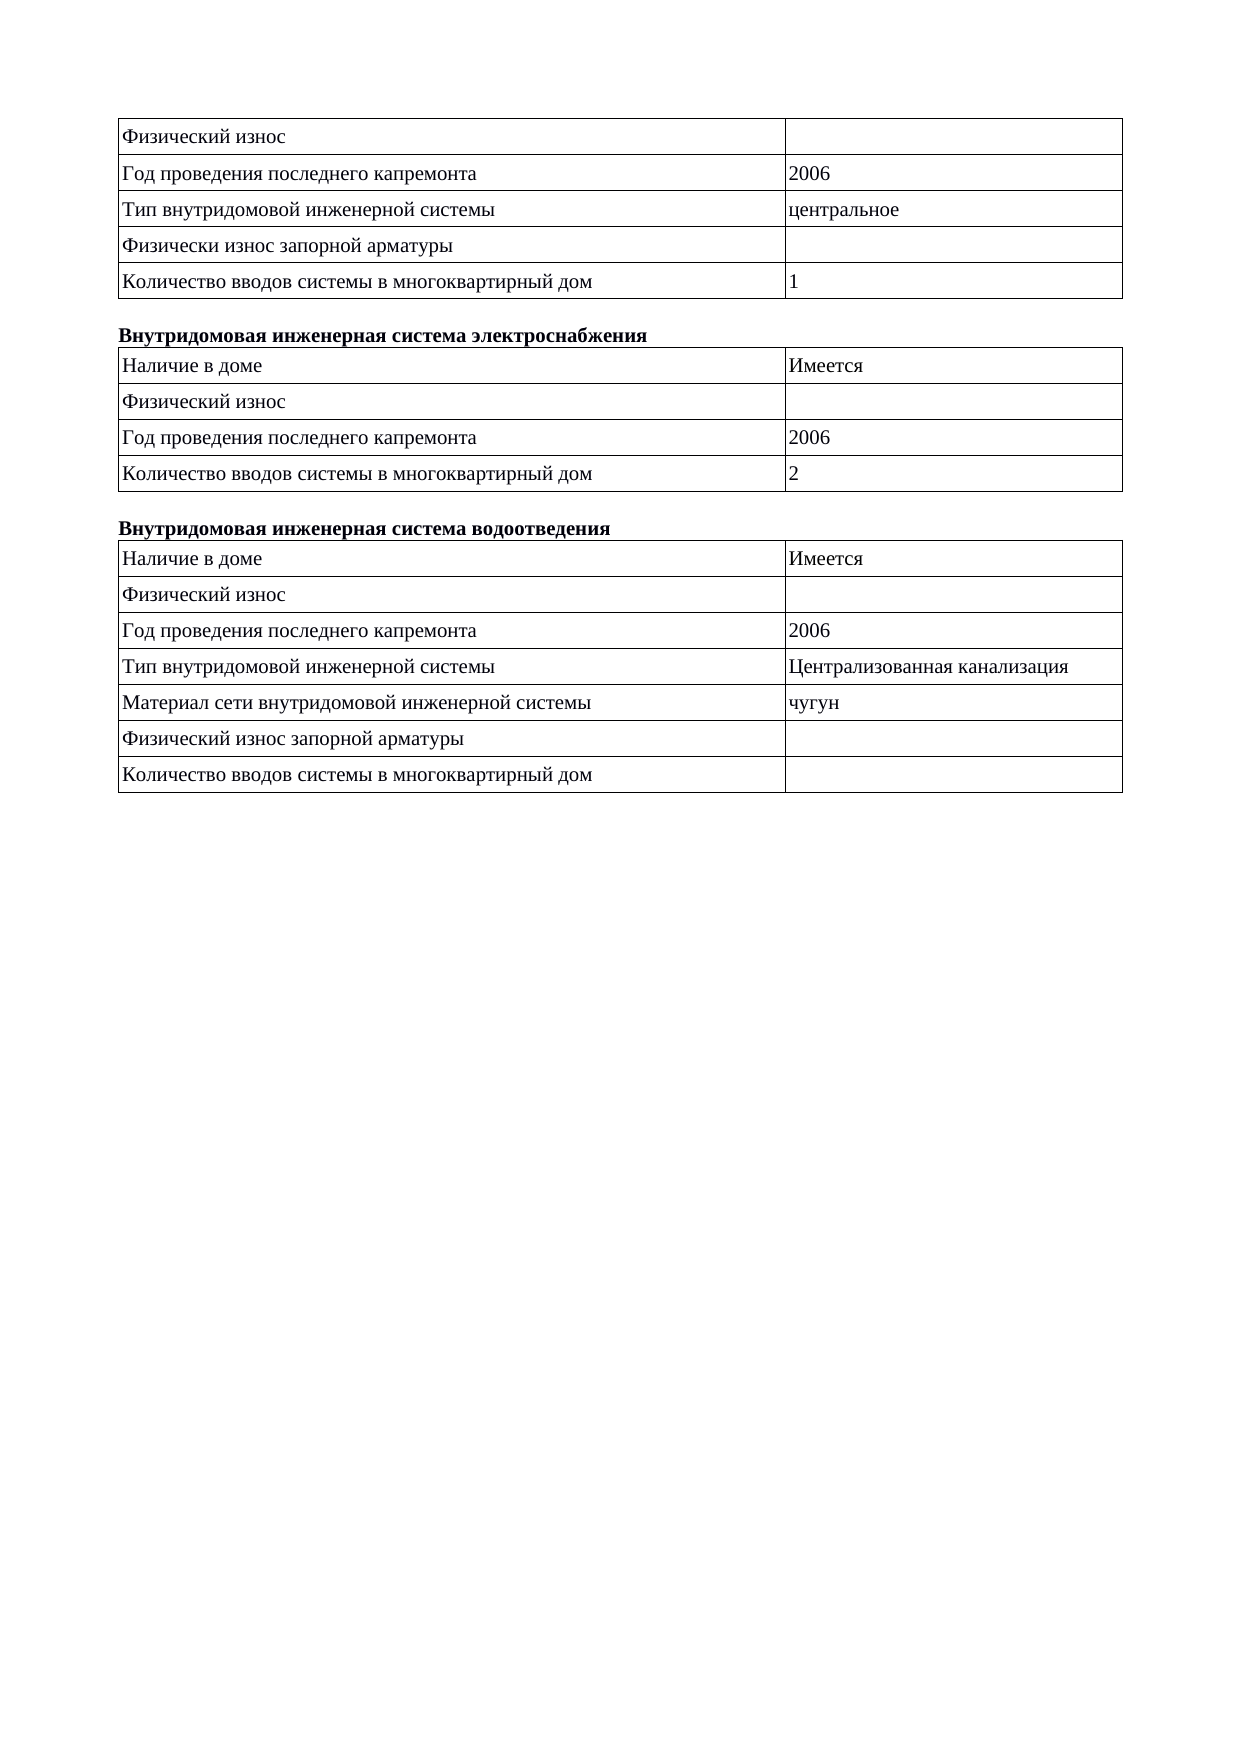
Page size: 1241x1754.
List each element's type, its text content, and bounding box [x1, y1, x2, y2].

table_cell Централизованная канализация [786, 649, 1122, 684]
table_cell Количество вводов системы в многоквартирный дом [119, 757, 785, 792]
table_cell [786, 721, 1122, 756]
table_header Имеется [786, 348, 1122, 383]
table_cell 2006 [786, 155, 1122, 190]
table_cell Физический износ [119, 577, 785, 612]
table_cell [786, 757, 1122, 792]
table_cell чугун [786, 685, 1122, 720]
table_cell 2006 [786, 420, 1122, 455]
table_header Наличие в доме [119, 348, 785, 383]
text Внутридомовая инженерная система водоотведения [118, 516, 1122, 540]
table_cell Год проведения последнего капремонта [119, 613, 785, 648]
table_cell Физический износ [119, 119, 785, 154]
table_cell 2006 [786, 613, 1122, 648]
table_cell Количество вводов системы в многоквартирный дом [119, 263, 785, 298]
table_cell Год проведения последнего капремонта [119, 155, 785, 190]
table_cell Физически износ запорной арматуры [119, 227, 785, 262]
table_header Наличие в доме [119, 541, 785, 576]
table_cell [786, 227, 1122, 262]
table_cell Тип внутридомовой инженерной системы [119, 649, 785, 684]
table_cell Количество вводов системы в многоквартирный дом [119, 456, 785, 491]
table_cell [786, 577, 1122, 612]
table_cell 2 [786, 456, 1122, 491]
table_cell Материал сети внутридомовой инженерной системы [119, 685, 785, 720]
table_cell [786, 384, 1122, 419]
table_cell Год проведения последнего капремонта [119, 420, 785, 455]
table_header Имеется [786, 541, 1122, 576]
table_cell [786, 119, 1122, 154]
table_cell Физический износ запорной арматуры [119, 721, 785, 756]
table_cell 1 [786, 263, 1122, 298]
table_cell Физический износ [119, 384, 785, 419]
table_cell Тип внутридомовой инженерной системы [119, 191, 785, 226]
text Внутридомовая инженерная система электроснабжения [118, 323, 1122, 347]
table_cell центральное [786, 191, 1122, 226]
